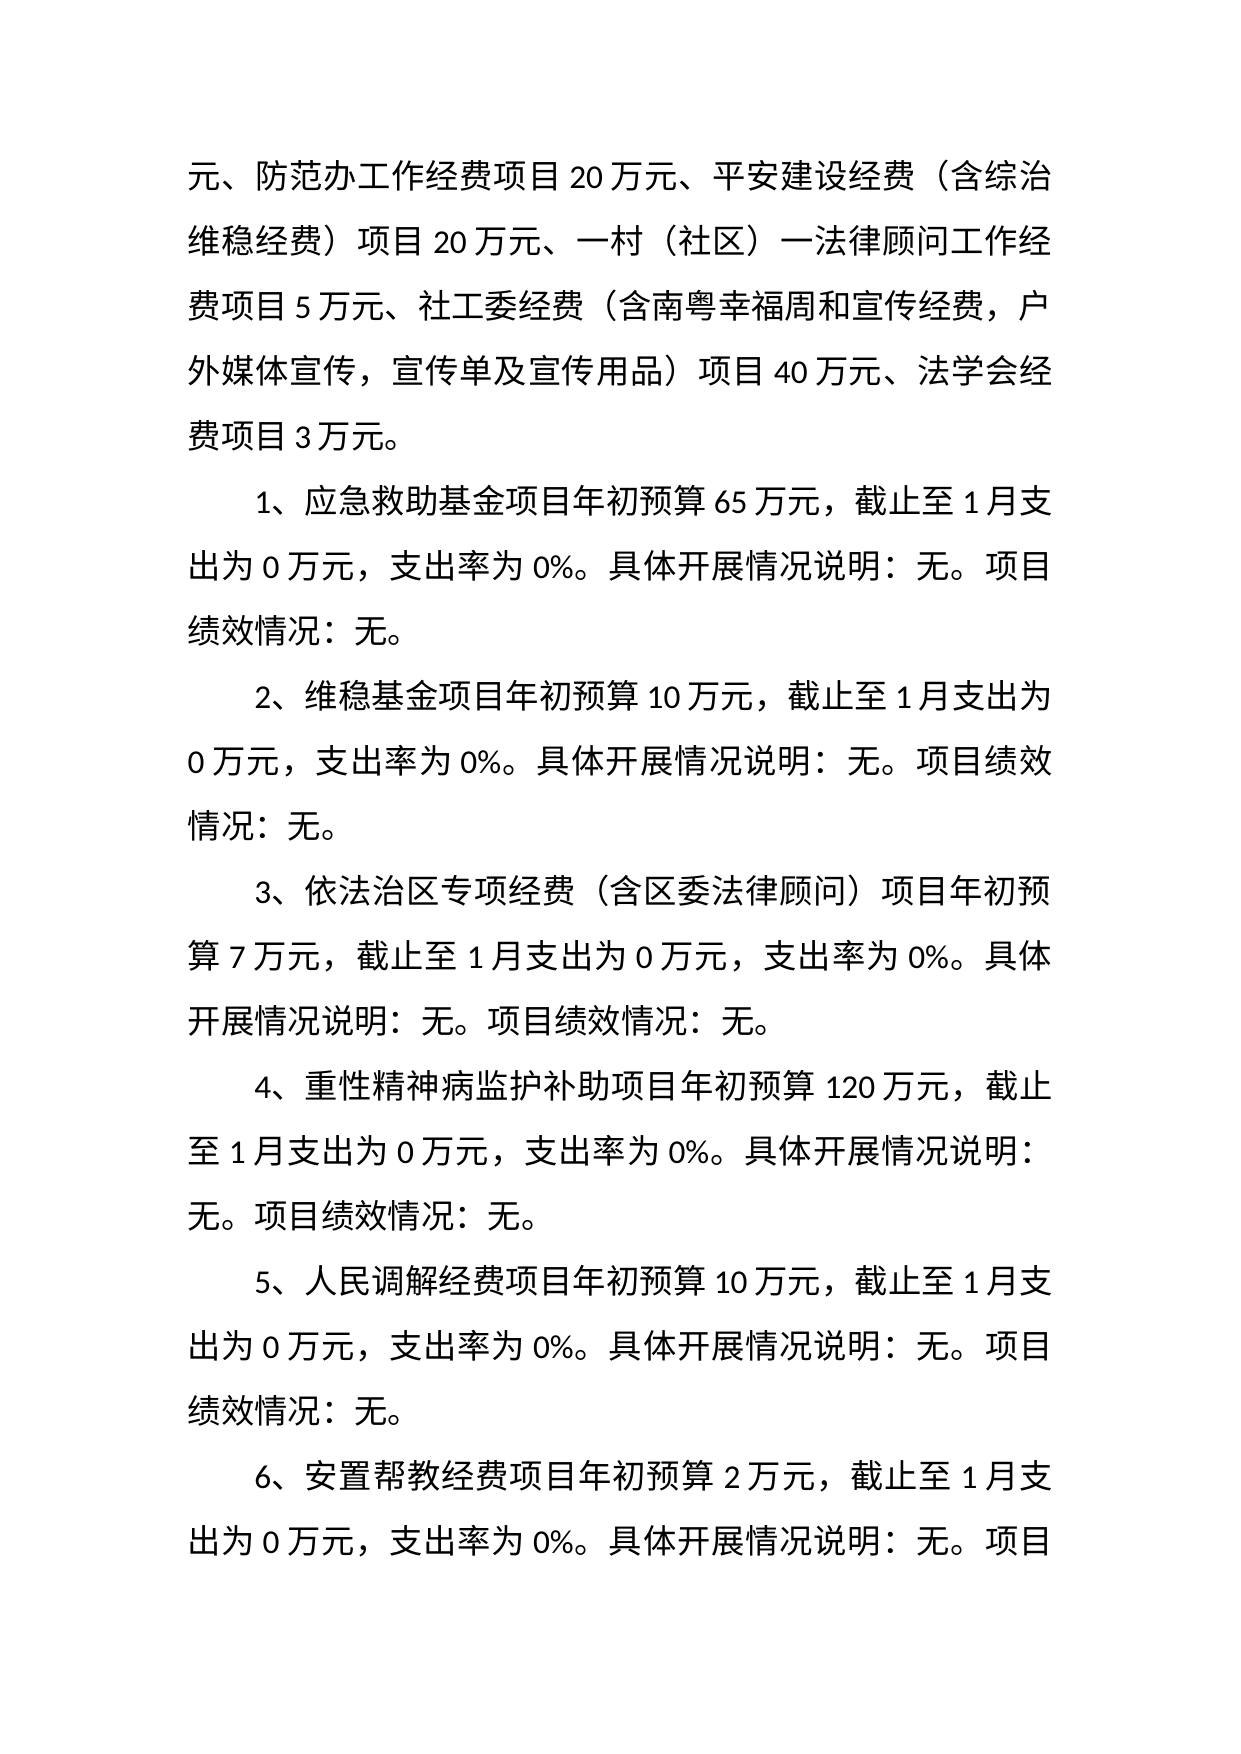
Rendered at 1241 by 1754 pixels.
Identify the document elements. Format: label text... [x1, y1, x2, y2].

list 依法治区专项经费（含区委法律顾问）项目年初预算7万元，截止至1月支出为0万元，支出率为0%。具体开展情况说明：无。项目绩效情况：无。 [187, 857, 1053, 1052]
list 人民调解经费项目年初预算10万元，截止至1月支出为0万元，支出率为0%。具体开展情况说明：无。项目绩效情况：无。 [187, 1247, 1053, 1442]
list 应急救助基金项目年初预算65万元，截止至1月支出为0万元，支出率为0%。具体开展情况说明：无。项目绩效情况：无。 [187, 467, 1053, 662]
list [187, 1442, 1053, 1572]
list 重性精神病监护补助项目年初预算120万元，截止至1月支出为0万元，支出率为0%。具体开展情况说明：无。项目绩效情况：无。 [187, 1052, 1053, 1247]
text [187, 142, 1053, 467]
list 维稳基金项目年初预算10万元，截止至1月支出为0万元，支出率为0%。具体开展情况说明：无。项目绩效情况：无。 [187, 662, 1053, 857]
